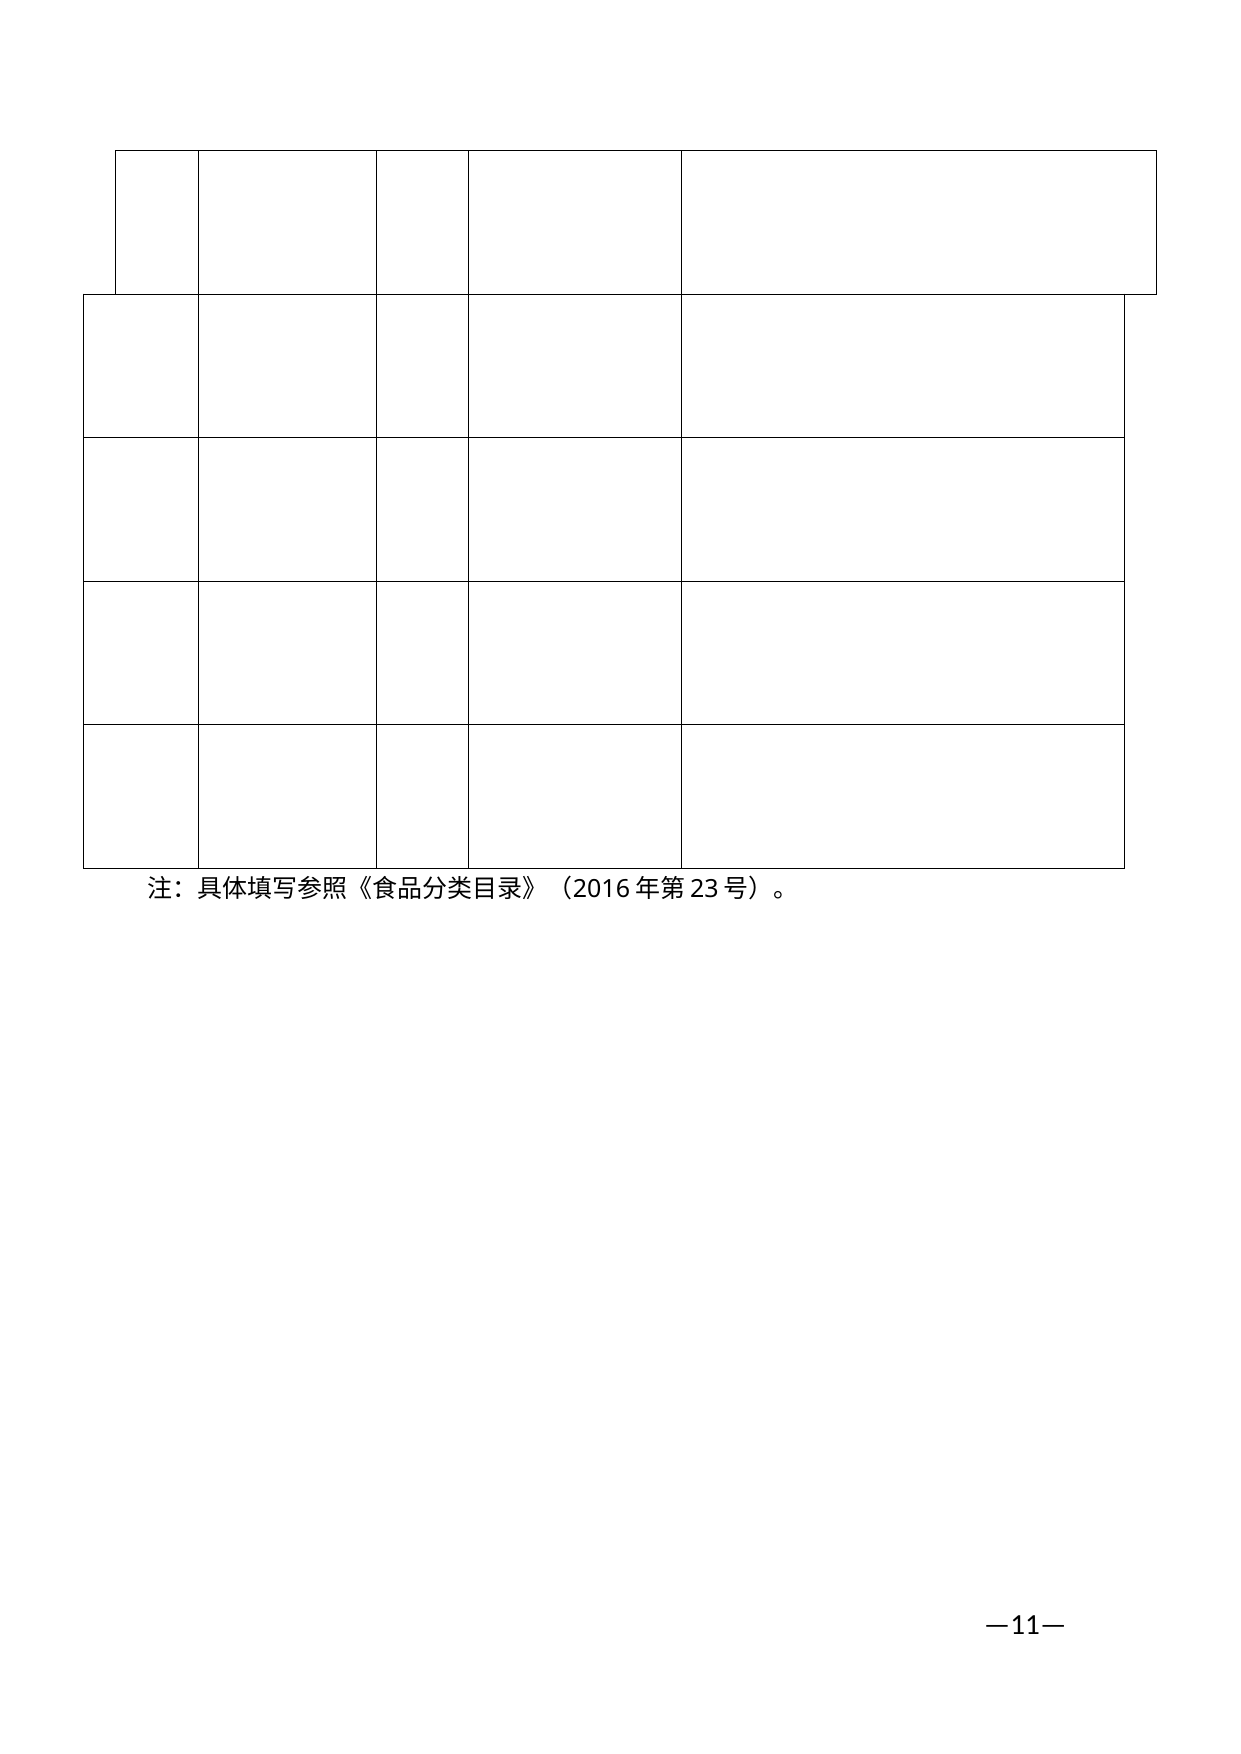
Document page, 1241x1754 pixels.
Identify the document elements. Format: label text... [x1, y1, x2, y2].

table_cell [199, 725, 376, 868]
table_cell [377, 151, 468, 293]
table_cell [377, 725, 468, 868]
table_cell [377, 582, 468, 724]
table_cell [469, 582, 681, 724]
table_cell [199, 151, 376, 293]
table_cell [84, 582, 198, 724]
table_cell [199, 582, 376, 724]
table_cell [377, 438, 468, 581]
table_cell [469, 725, 681, 868]
table_cell [682, 151, 1156, 293]
table_cell [116, 151, 198, 293]
table_cell [377, 295, 468, 437]
table_cell [682, 438, 1124, 581]
table_cell [469, 295, 681, 437]
table_cell [682, 725, 1124, 868]
table_cell [469, 151, 681, 293]
table_cell [469, 438, 681, 581]
table_cell [682, 582, 1124, 724]
table_cell [84, 725, 198, 868]
table_cell [199, 295, 376, 437]
table_cell [84, 438, 198, 581]
table_cell [682, 295, 1124, 437]
text 注：具体填写参照《食品分类目录》（2016年第23号）。 [148, 869, 1092, 905]
table_cell [199, 438, 376, 581]
table_cell [84, 295, 198, 437]
